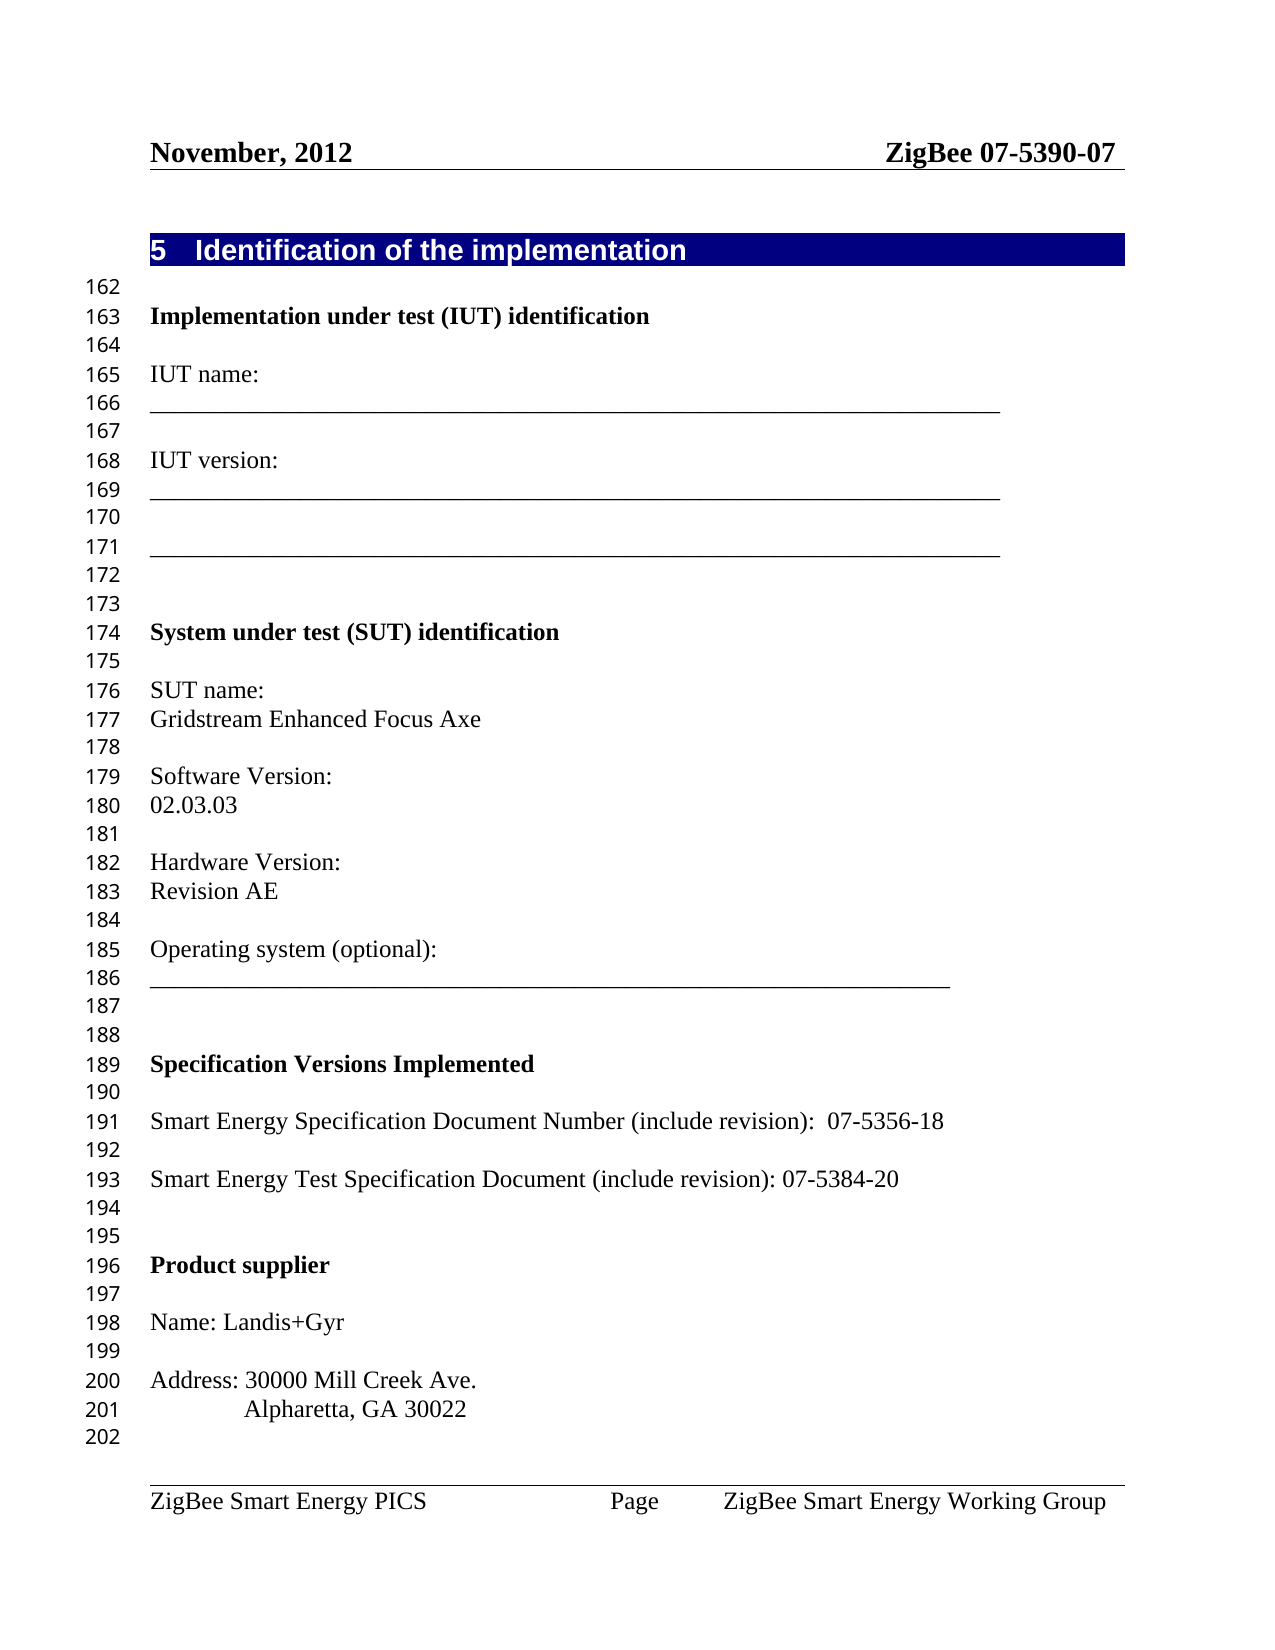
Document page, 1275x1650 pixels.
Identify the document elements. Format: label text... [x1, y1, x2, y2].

text Name: Landis+Gyr [150, 1307, 1125, 1336]
text SUT name: [150, 675, 1125, 704]
text ____________________________________________________________________ [150, 387, 1125, 416]
text IUT version: ____________________________________________________________________ [150, 445, 1125, 502]
text Smart Energy Test Specification Document (include revision): 07-5384-20 [150, 1164, 1125, 1192]
title Identification of the implementation [150, 233, 1125, 266]
text Alpharetta, GA 30022 [150, 1394, 1125, 1422]
text Specification Versions Implemented [150, 1049, 1125, 1077]
text Software Version: [150, 761, 1125, 790]
text 02.03.03 [150, 790, 1125, 819]
text Implementation under test (IUT) identification [150, 301, 1125, 330]
text Revision AE [150, 876, 1125, 905]
text IUT name: [150, 359, 1125, 387]
text Operating system (optional): ________________________________________________________________ [150, 934, 1125, 991]
text System under test (SUT) identification [150, 617, 1125, 646]
text Gridstream Enhanced Focus Axe [150, 704, 1125, 732]
text Product supplier [150, 1250, 1125, 1279]
text Address: 30000 Mill Creek Ave. [150, 1365, 1125, 1394]
text Smart Energy Specification Document Number (include revision): 07-5356-18 [150, 1106, 1125, 1135]
text Hardware Version: [150, 847, 1125, 876]
text ____________________________________________________________________ [150, 531, 1125, 560]
